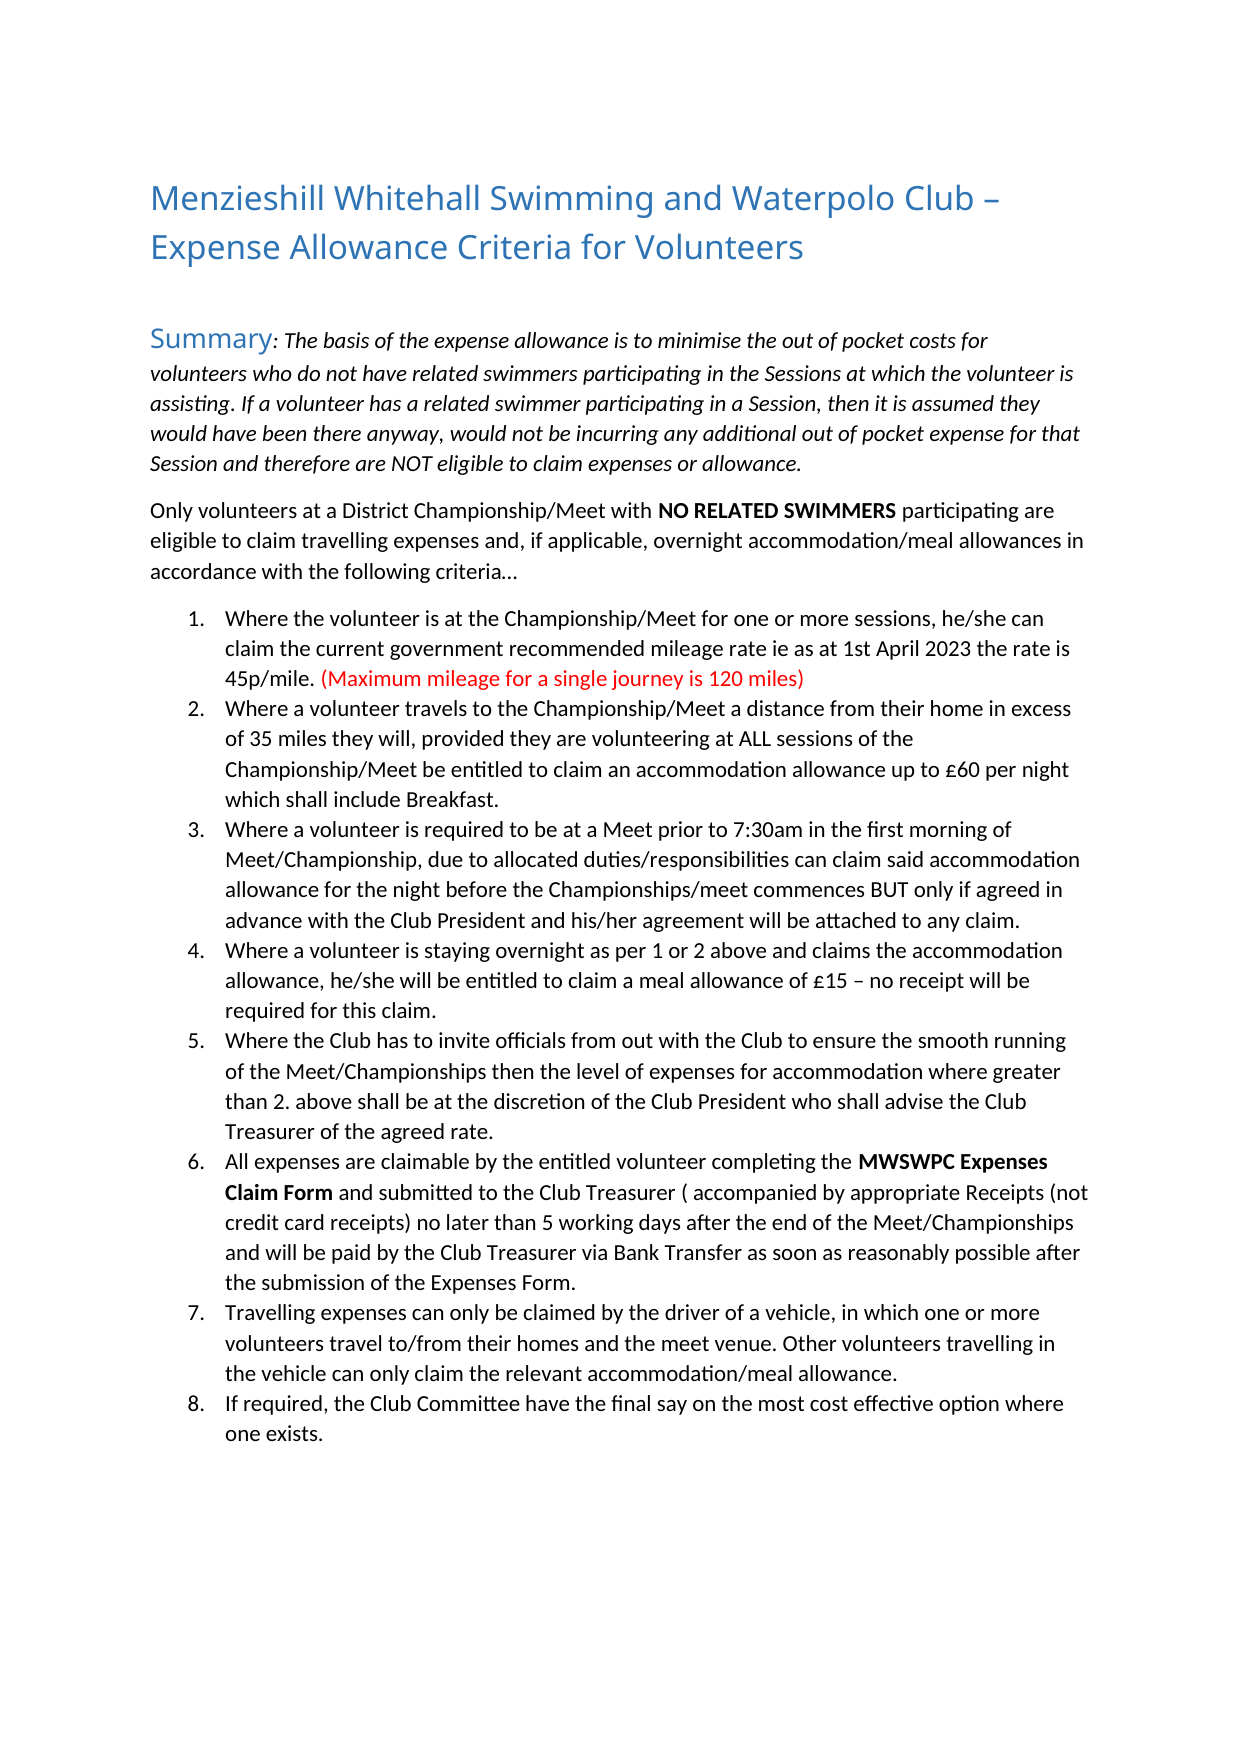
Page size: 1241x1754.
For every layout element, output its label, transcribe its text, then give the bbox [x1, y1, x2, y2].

list Where the Club has to invite officials from out with the Club to ensure the smooth running of the Meet/Championships then the level of expenses for accommodation where greater than 2. above shall be at the discretion of the Club President who shall advise the Club Treasurer of the agreed rate. [187, 1027, 1090, 1145]
subtitle Menzieshill Whitehall Swimming and Waterpolo Club – Expense Allowance Criteria for Volunteers [150, 175, 1090, 269]
text Summary: The basis of the expense allowance is to minimise the out of pocket costs for volunteers who do not have related swimmers participating in the Sessions at which the volunteer is assisting. If a volunteer has a related swimmer participating in a Session, then it is assumed they would have been there anyway, would not be incurring any additional out of pocket expense for that Session and therefore are NOT eligible to claim expenses or allowance. [150, 320, 1090, 477]
list Where the volunteer is at the Championship/Meet for one or more sessions, he/she can claim the current government recommended mileage rate ie as at 1st April 2023 the rate is 45p/mile. (Maximum mileage for a single journey is 120 miles) [187, 604, 1090, 692]
list All expenses are claimable by the entitled volunteer completing the MWSWPC Expenses Claim Form and submitted to the Club Treasurer ( accompanied by appropriate Receipts (not credit card receipts) no later than 5 working days after the end of the Meet/Championships and will be paid by the Club Treasurer via Bank Transfer as soon as reasonably possible after the submission of the Expenses Form. [187, 1147, 1090, 1296]
list Where a volunteer travels to the Championship/Meet a distance from their home in excess of 35 miles they will, provided they are volunteering at ALL sessions of the Championship/Meet be entitled to claim an accommodation allowance up to £60 per night which shall include Breakfast. [187, 694, 1090, 813]
list Travelling expenses can only be claimed by the driver of a vehicle, in which one or more volunteers travel to/from their homes and the meet venue. Other volunteers travelling in the vehicle can only claim the relevant accommodation/meal allowance. [187, 1298, 1090, 1387]
list If required, the Club Committee have the final say on the most cost effective option where one exists. [187, 1389, 1090, 1447]
text Only volunteers at a District Championship/Meet with NO RELATED SWIMMERS participating are eligible to claim travelling expenses and, if applicable, overnight accommodation/meal allowances in accordance with the following criteria… [150, 496, 1090, 585]
list Where a volunteer is required to be at a Meet prior to 7:30am in the first morning of Meet/Championship, due to allocated duties/responsibilities can claim said accommodation allowance for the night before the Championships/meet commences BUT only if agreed in advance with the Club President and his/her agreement will be attached to any claim. [187, 815, 1090, 934]
list Where a volunteer is staying overnight as per 1 or 2 above and claims the accommodation allowance, he/she will be entitled to claim a meal allowance of £15 – no receipt will be required for this claim. [187, 936, 1090, 1024]
